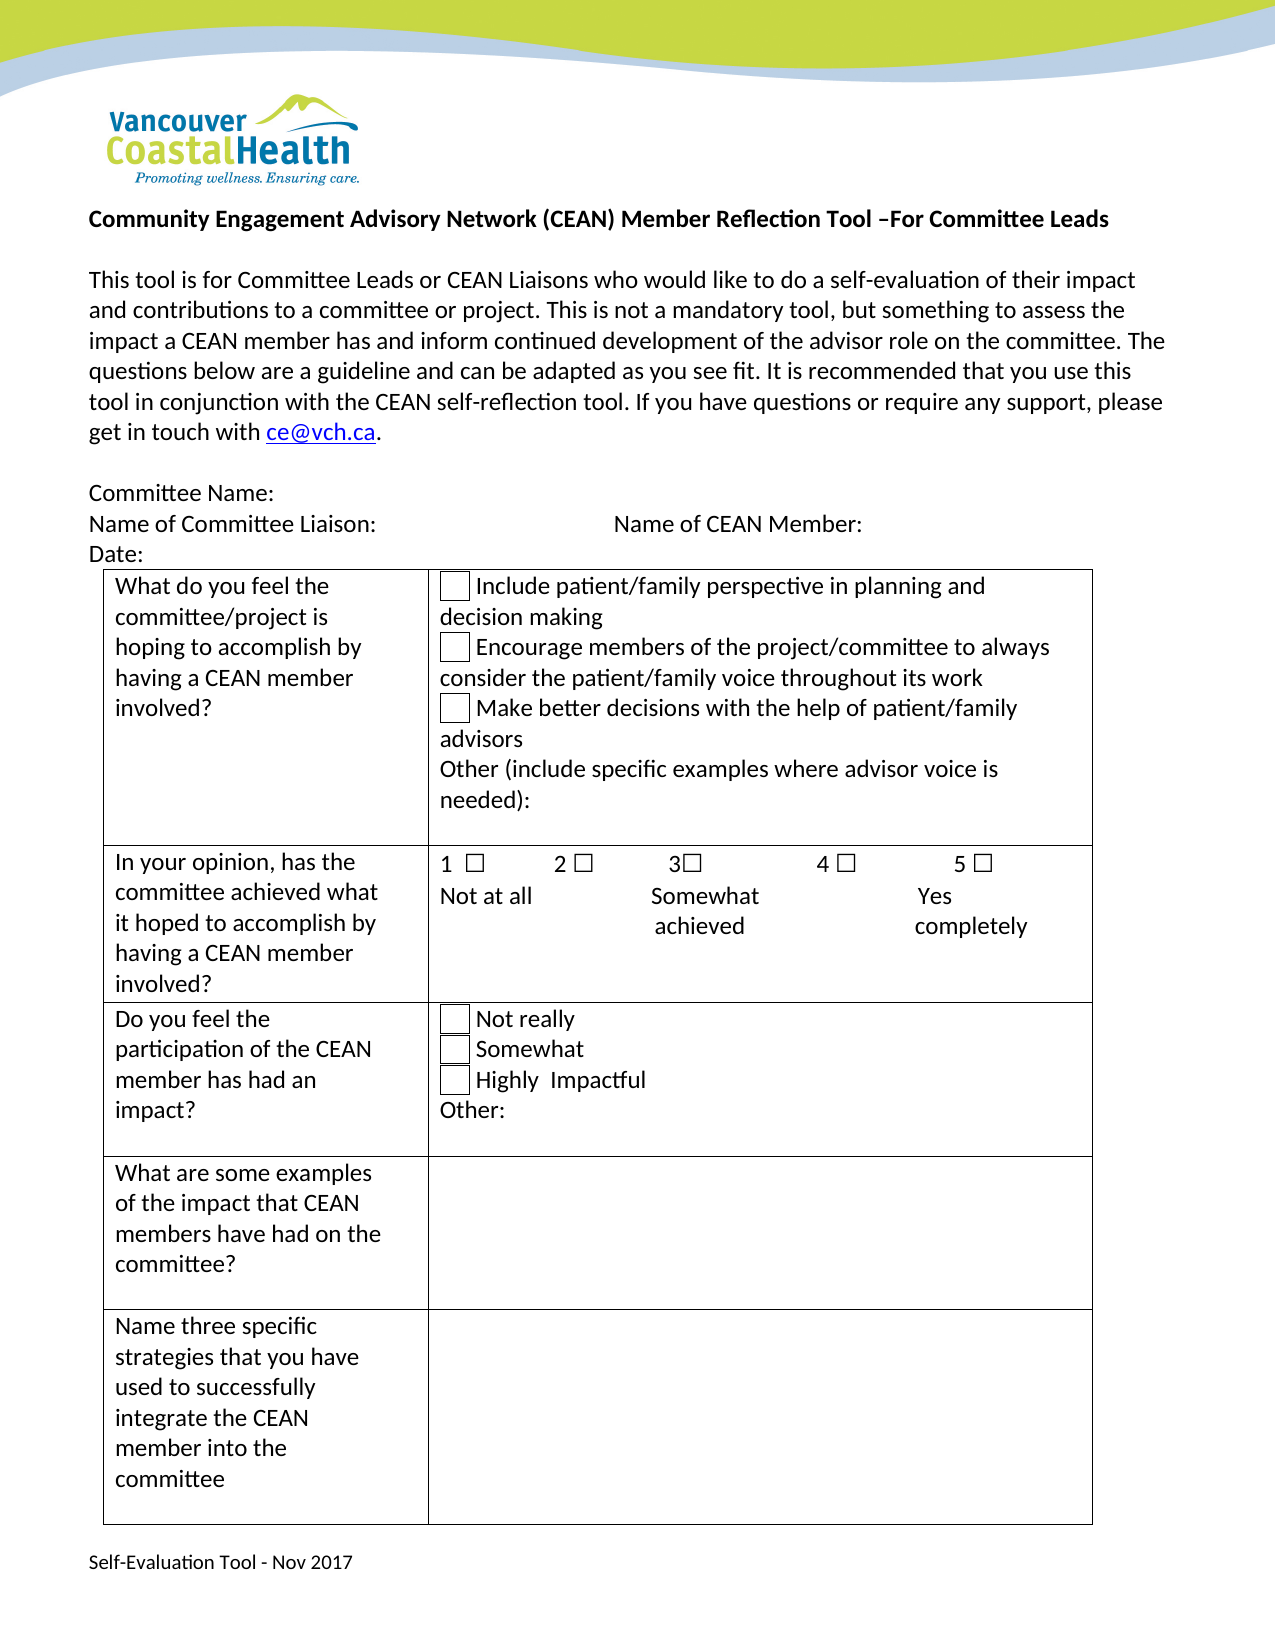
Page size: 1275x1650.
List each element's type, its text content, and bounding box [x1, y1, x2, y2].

picture [0, 0, 1275, 204]
table_cell Not really Somewhat Highly Impactful Other: [429, 1003, 1092, 1156]
table_header What do you feel the committee/project is hoping to accomplish by having a CEAN member involved? [104, 570, 428, 845]
text Date: [89, 539, 1167, 569]
text Community Engagement Advisory Network (CEAN) Member Reflection Tool –For Committee Leads [0, 203, 1196, 233]
text Committee Name: [89, 478, 1167, 508]
text This tool is for Committee Leads or CEAN Liaisons who would like to do a self-evaluation of their impact and contributions to a committee or project. This is not a mandatory tool, but something to assess the impact a CEAN member has and inform continued development of the advisor role on the committee. The questions below are a guideline and can be adapted as you see fit. It is recommended that you use this tool in conjunction with the CEAN self-reflection tool. If you have questions or require any support, please get in touch with ce@vch.ca. [89, 264, 1167, 447]
table_cell 1 2 3 4 5 Not at all Somewhat Yes achieved completely [429, 846, 1092, 1002]
table_cell What are some examples of the impact that CEAN members have had on the committee? [104, 1157, 428, 1309]
table_cell [429, 1310, 1092, 1524]
table_cell In your opinion, has the committee achieved what it hoped to accomplish by having a CEAN member involved? [104, 846, 428, 1002]
table_header Include patient/family perspective in planning and decision making Encourage members of the project/committee to always consider the patient/family voice throughout its work Make better decisions with the help of patient/family advisors Other (include specific examples where advisor voice is needed): [429, 570, 1092, 845]
table_cell Name three specific strategies that you have used to successfully integrate the CEAN member into the committee [104, 1310, 428, 1524]
table_cell [429, 1157, 1092, 1309]
text Name of Committee Liaison: Name of CEAN Member: [89, 508, 1167, 539]
table_cell Do you feel the participation of the CEAN member has had an impact? [104, 1003, 428, 1156]
